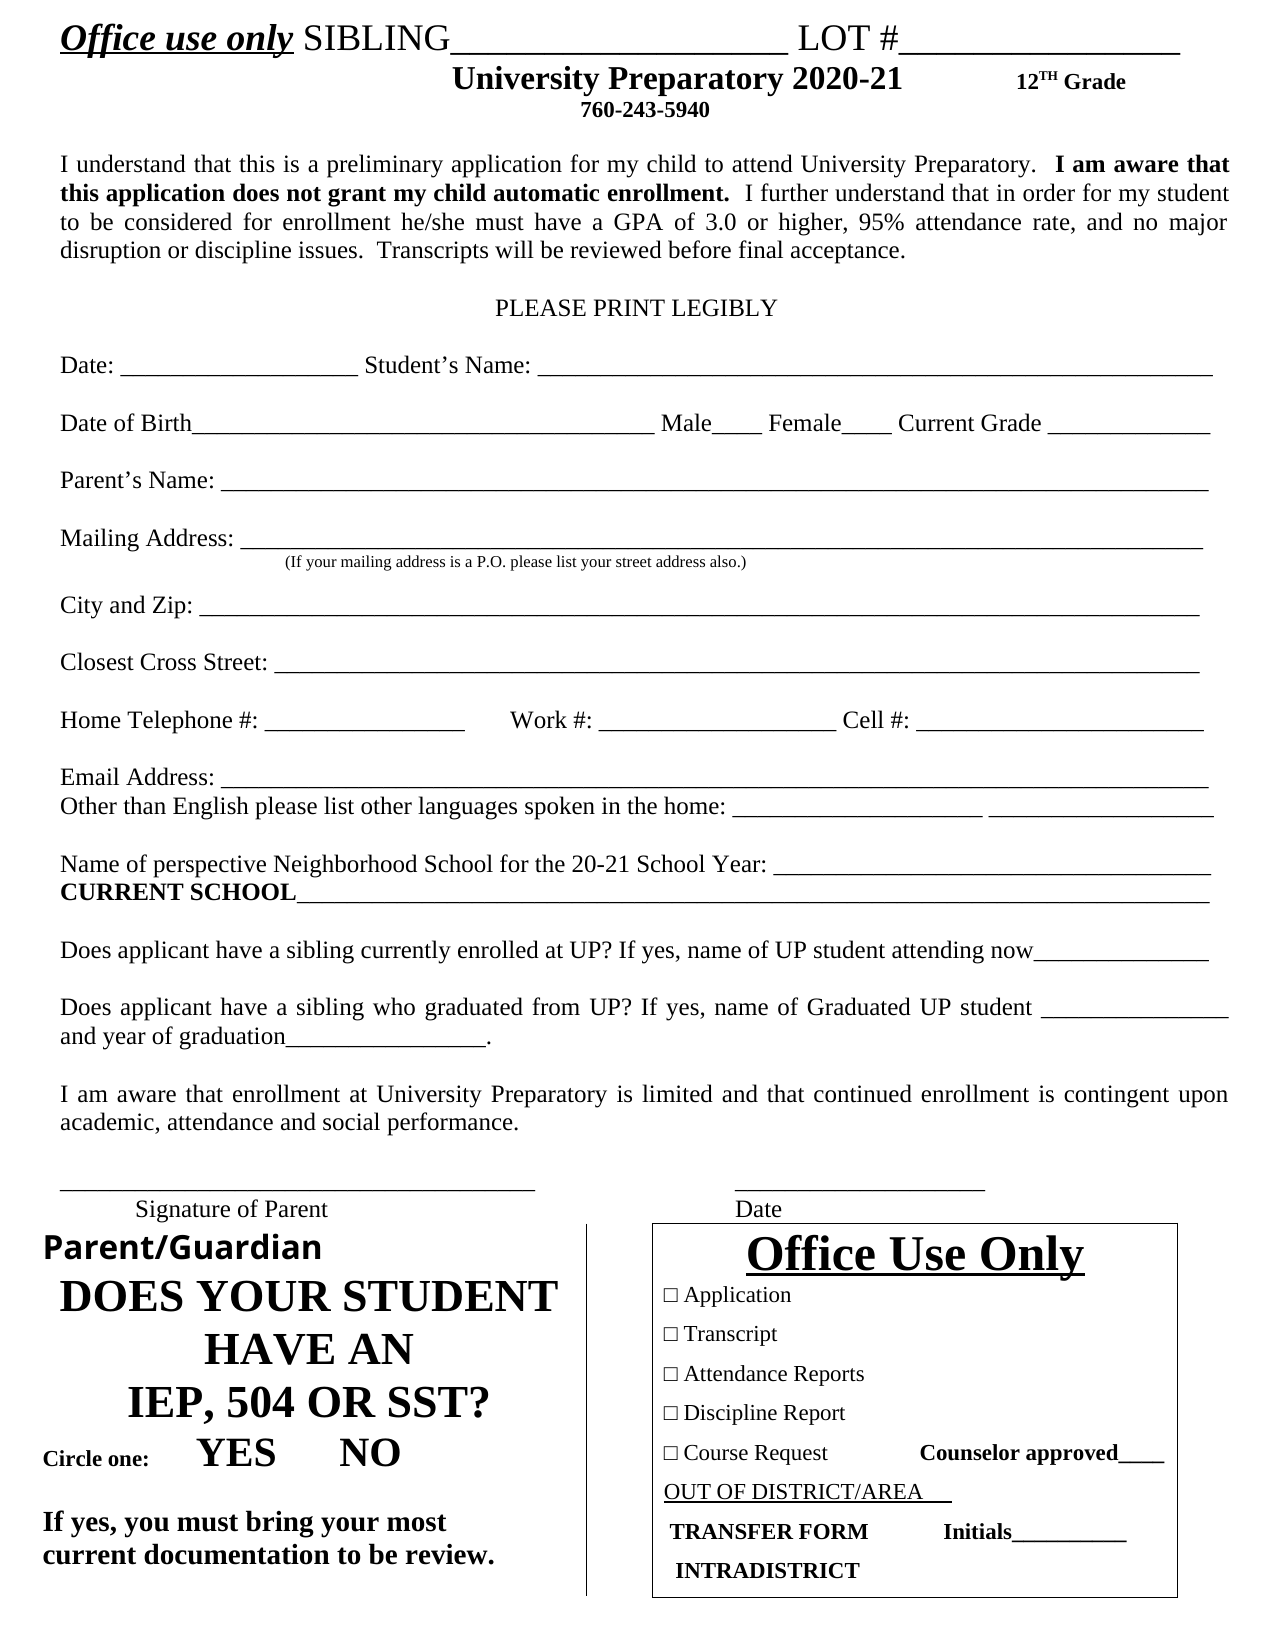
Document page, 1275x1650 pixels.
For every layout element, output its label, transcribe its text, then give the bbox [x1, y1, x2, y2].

text University Preparatory 2020-21 12TH Grade [60, 58, 1230, 96]
text Parent’s Name: _______________________________________________________________________________ [60, 465, 1230, 494]
text I am aware that enrollment at University Preparatory is limited and that continued enrollment is contingent upon academic, attendance and social performance. [60, 1079, 1230, 1136]
table_header Office Use Only □ Application □ Transcript □ Attendance Reports □ Discipline Report □ Course Request Counselor approved____ OUT OF DISTRICT/AREA ⁮ TRANSFER FORM Initials__________ ⁮ INTRADISTRICT [653, 1224, 1177, 1597]
text Office use only SIBLING__________________ LOT #_______________ [60, 15, 1230, 58]
text Email Address: _______________________________________________________________________________ [60, 762, 1230, 791]
text CURRENT SCHOOL_________________________________________________________________________ [60, 877, 1230, 906]
text Does applicant have a sibling who graduated from UP? If yes, name of Graduated UP student _______________ and year of graduation________________. [60, 992, 1230, 1050]
text Signature of Parent Date [60, 1194, 1230, 1222]
table_header Parent/Guardian DOES YOUR STUDENT HAVE AN IEP, 504 OR SST? Circle one: YES NO If yes, you must bring your most current documentation to be review. [31, 1223, 587, 1597]
text Closest Cross Street: __________________________________________________________________________ [60, 647, 1230, 676]
text Date: ___________________ Student’s Name: ______________________________________________________ [60, 350, 1230, 379]
text Date of Birth_____________________________________ Male____ Female____ Current Grade _____________ [60, 408, 1230, 437]
text Mailing Address: _____________________________________________________________________________ [60, 523, 1230, 552]
text PLEASE PRINT LEGIBLY [60, 293, 1230, 322]
text Other than English please list other languages spoken in the home: ____________________ __________________ [60, 791, 1230, 820]
text City and Zip: ________________________________________________________________________________ [60, 590, 1230, 619]
table_header [587, 1223, 652, 1597]
text ______________________________________ ____________________ [60, 1165, 1230, 1194]
text Does applicant have a sibling currently enrolled at UP? If yes, name of UP student attending now______________ [60, 935, 1230, 964]
text (If your mailing address is a P.O. please list your street address also.) [60, 552, 1230, 571]
text 760-243-5940 [60, 96, 1230, 123]
text Home Telephone #: ________________ Work #: ___________________ Cell #: _______________________ [60, 705, 1230, 734]
text I understand that this is a preliminary application for my child to attend University Preparatory. I am aware that this application does not grant my child automatic enrollment. I further understand that in order for my student to be considered for enrollment he/she must have a GPA of 3.0 or higher, 95% attendance rate, and no major disruption or discipline issues. Transcripts will be reviewed before final acceptance. [60, 149, 1230, 264]
text Name of perspective Neighborhood School for the 20-21 School Year: ___________________________________ [60, 849, 1230, 877]
